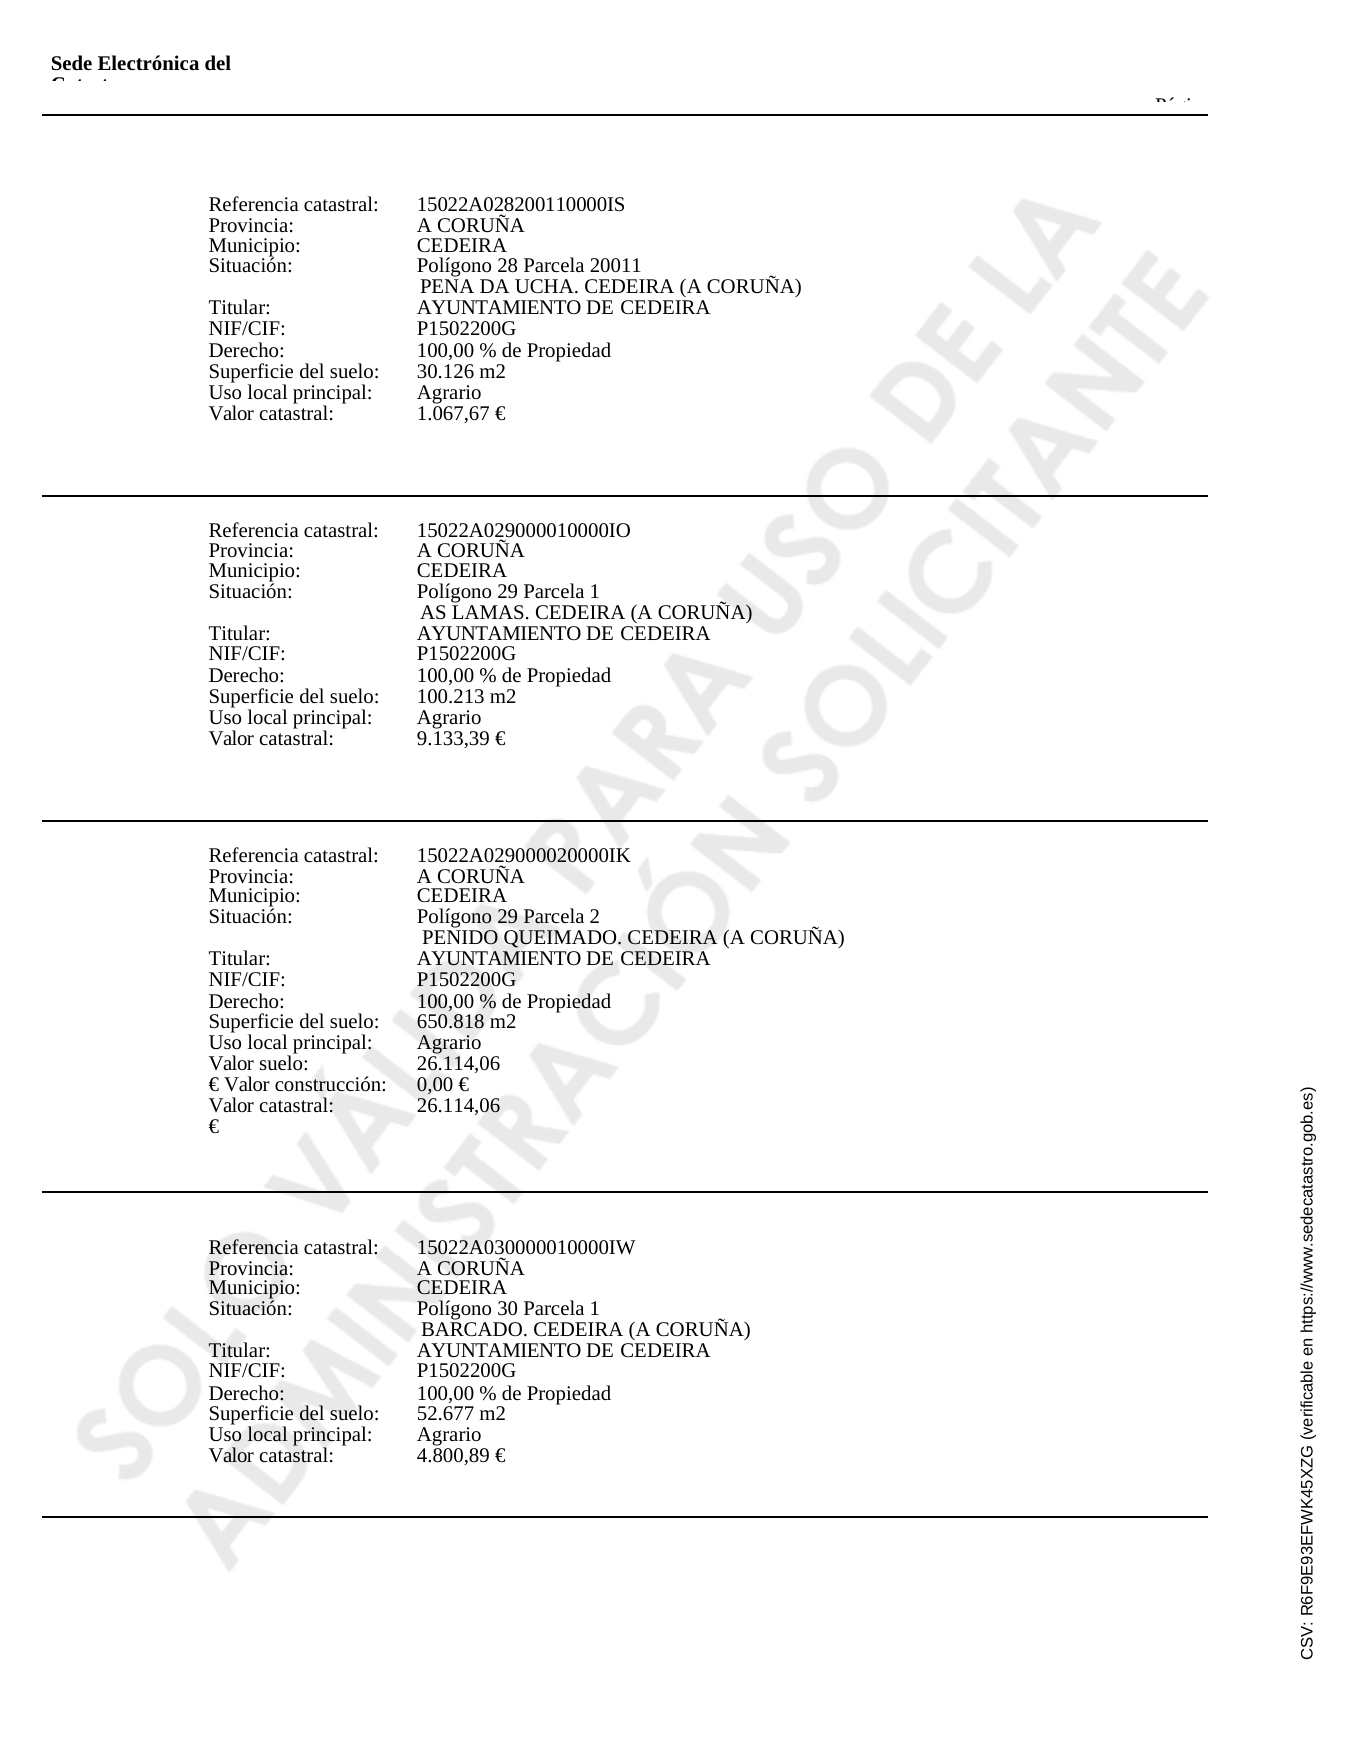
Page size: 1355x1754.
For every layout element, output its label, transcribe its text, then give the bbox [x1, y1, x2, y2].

text NIF/CIF: P1502200G [208, 969, 642, 990]
text AS LAMAS. CEDEIRA (A CORUÑA) [336, 602, 837, 623]
text Uso local principal: Agrario Valor catastral: 4.800,89 € [208, 1425, 505, 1467]
text Uso local principal: Agrario Valor suelo: 26.114,06 € Valor construcción: 0,00 € Valor catastral: 26.114,06 € [208, 1033, 515, 1137]
text NIF/CIF: P1502200G [208, 644, 642, 665]
text Derecho: 100,00 % de Propiedad Superficie del suelo: 650.818 m2 [208, 991, 611, 1033]
text PENIDO QUEIMADO. CEDEIRA (A CORUÑA) [422, 928, 887, 948]
picture [0, 168, 1240, 1609]
text PENA DA UCHA. CEDEIRA (A CORUÑA) [385, 277, 837, 298]
text Municipio: CEDEIRA [208, 562, 642, 582]
text Referencia catastral: 15022A030000010000IW Provincia: A CORUÑA [208, 1237, 636, 1279]
text Titular: AYUNTAMIENTO DE CEDEIRA [208, 1340, 768, 1361]
text Titular: AYUNTAMIENTO DE CEDEIRA [208, 948, 768, 969]
text Situación: Polígono 29 Parcela 1 [208, 582, 642, 602]
text Derecho: 100,00 % de Propiedad Superficie del suelo: 100.213 m2 [208, 666, 611, 708]
text Uso local principal: Agrario Valor catastral: 9.133,39 € [208, 708, 505, 749]
text Referencia catastral: 15022A028200110000IS Provincia: A CORUÑA [208, 195, 627, 237]
text Titular: AYUNTAMIENTO DE CEDEIRA [208, 298, 768, 319]
text Situación: Polígono 30 Parcela 1 [208, 1299, 642, 1319]
text Uso local principal: Agrario Valor catastral: 1.067,67 € [208, 382, 505, 424]
text Municipio: CEDEIRA [208, 1279, 642, 1299]
text BARCADO. CEDEIRA (A CORUÑA) [335, 1319, 837, 1340]
text Situación: Polígono 29 Parcela 2 [208, 907, 642, 928]
text Municipio: CEDEIRA [208, 237, 642, 256]
text NIF/CIF: P1502200G [208, 1361, 642, 1382]
text Municipio: CEDEIRA [208, 887, 642, 907]
text Derecho: 100,00 % de Propiedad Superficie del suelo: 52.677 m2 [208, 1383, 611, 1425]
text Referencia catastral: 15022A029000020000IK Provincia: A CORUÑA [208, 846, 631, 887]
text Derecho: 100,00 % de Propiedad Superficie del suelo: 30.126 m2 [208, 341, 611, 382]
text Titular: AYUNTAMIENTO DE CEDEIRA [208, 623, 768, 644]
text NIF/CIF: P1502200G [208, 319, 642, 339]
text Referencia catastral: 15022A029000010000IO Provincia: A CORUÑA [208, 520, 631, 562]
text Situación: Polígono 28 Parcela 20011 [208, 256, 768, 277]
